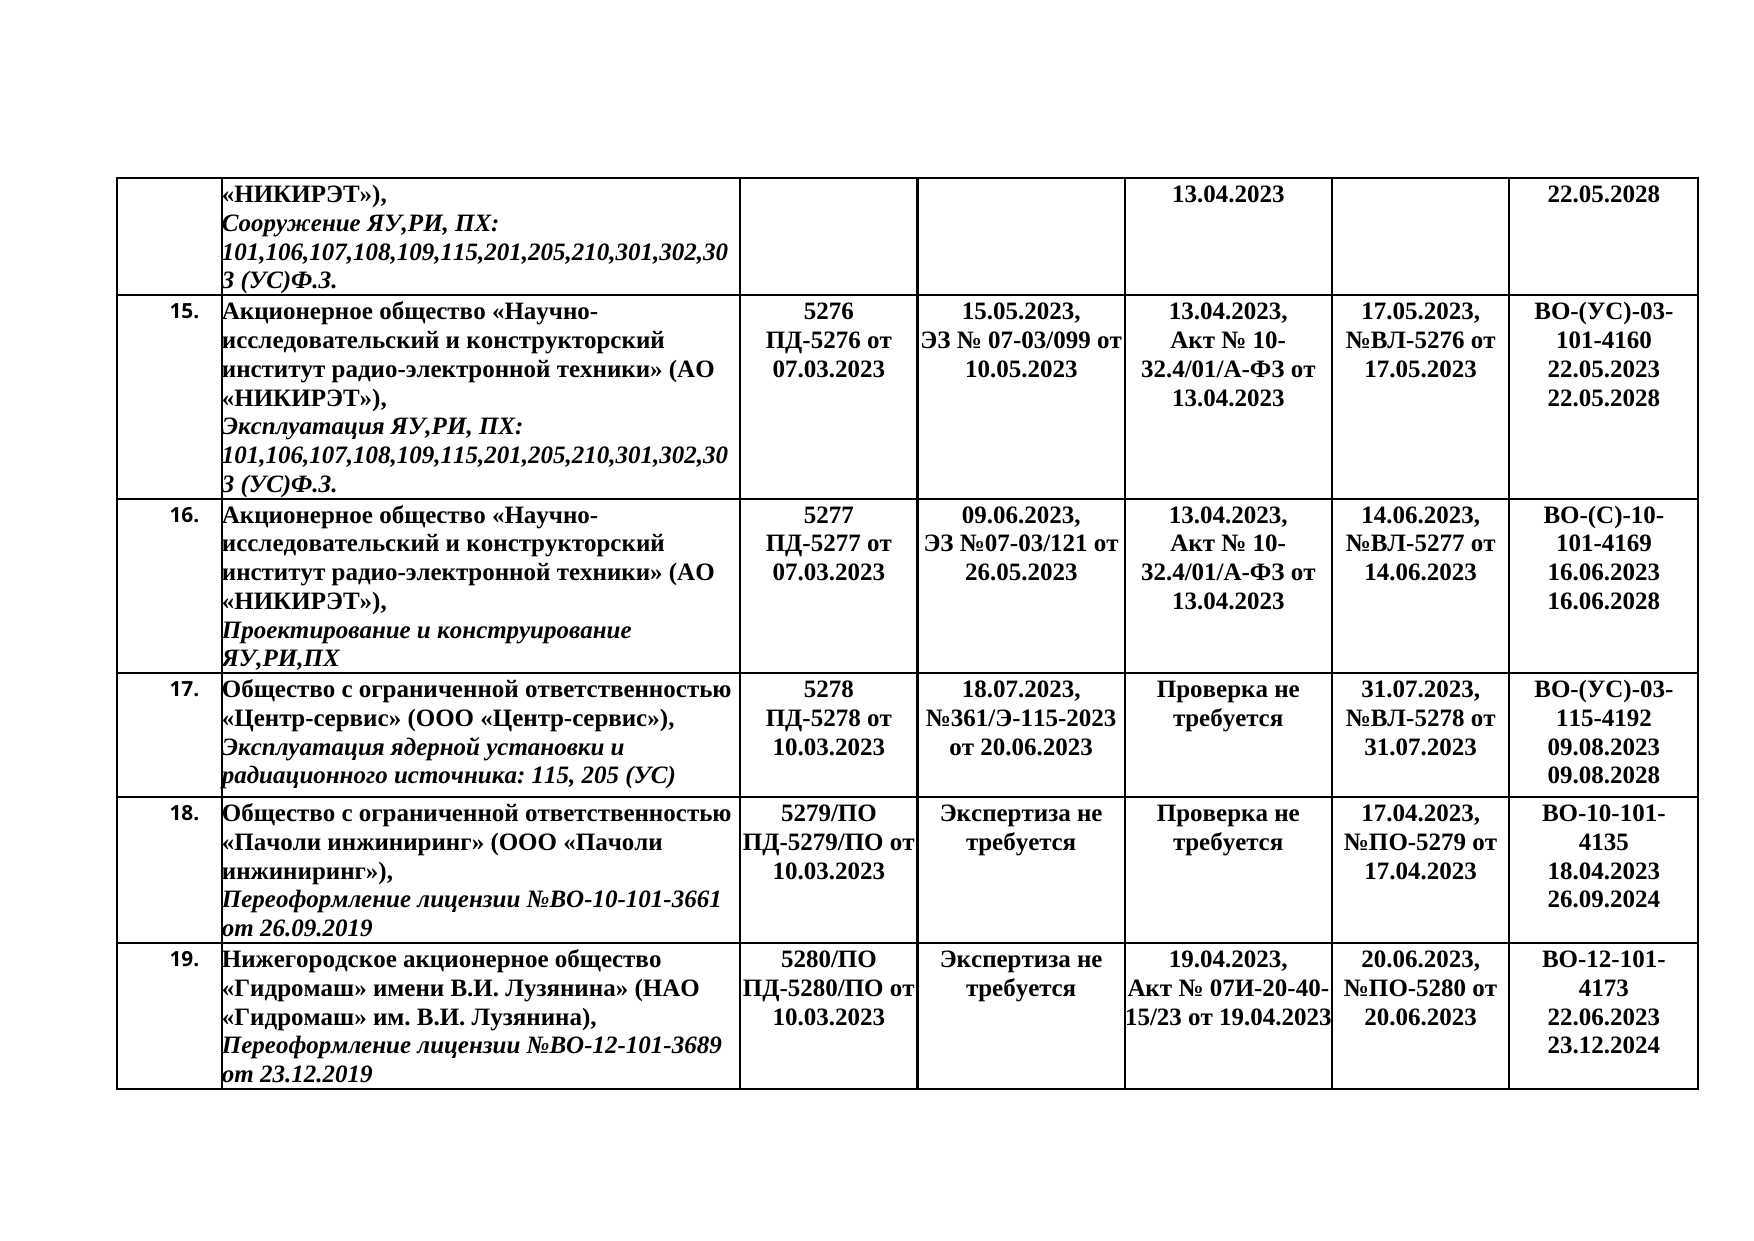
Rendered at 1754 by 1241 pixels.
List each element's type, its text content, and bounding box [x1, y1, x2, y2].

table_cell [118, 674, 221, 796]
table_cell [919, 179, 1124, 294]
table_cell Общество с ограниченной ответственностью «Центр-сервис» (ООО «Центр-сервис»), Эксплуатация ядерной установки и радиационного источника: 115, 205 (УС) [223, 674, 739, 796]
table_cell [1126, 179, 1331, 294]
table_cell 18.07.2023, №361/Э-115-2023 от 20.06.2023 [919, 674, 1124, 796]
table_cell Экспертиза не требуется [919, 798, 1124, 942]
table_cell 17.05.2023, №ВЛ-5276 от 17.05.2023 [1333, 296, 1508, 498]
table_cell ВО-(УС)-03-101-4160 22.05.2023 22.05.2028 [1510, 296, 1697, 498]
table_cell [118, 500, 221, 672]
table_cell 5278 ПД-5278 от 10.03.2023 [741, 674, 916, 796]
table_cell Общество с ограниченной ответственностью «Пачоли инжиниринг» (ООО «Пачоли инжиниринг»), Переоформление лицензии №ВО-10-101-3661 от 26.09.2019 [223, 798, 739, 942]
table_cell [741, 179, 916, 294]
table_cell [118, 944, 221, 1088]
table_cell Нижегородское акционерное общество «Гидромаш» имени В.И. Лузянина» (НАО «Гидромаш» им. В.И. Лузянина), Переоформление лицензии №ВО-12-101-3689 от 23.12.2019 [223, 944, 739, 1088]
table_cell 20.06.2023, №ПО-5280 от 20.06.2023 [1333, 944, 1508, 1088]
table_cell 19.04.2023, Акт № 07И-20-40-15/23 от 19.04.2023 [1126, 944, 1331, 1088]
table_cell Проверка не требуется [1126, 674, 1331, 796]
table_cell Акционерное общество «Научно-исследовательский и конструкторский институт радио-электронной техники» (АО «НИКИРЭТ»), Эксплуатация ЯУ,РИ, ПХ: 101,106,107,108,109,115,201,205,210,301,302,303 (УС)Ф.З. [223, 296, 739, 498]
table_cell ВО-(С)-10-101-4169 16.06.2023 16.06.2028 [1510, 500, 1697, 672]
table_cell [223, 179, 739, 294]
table_cell [118, 296, 221, 498]
table_cell 14.06.2023, №ВЛ-5277 от 14.06.2023 [1333, 500, 1508, 672]
table_cell 13.04.2023, Акт № 10-32.4/01/А-ФЗ от 13.04.2023 [1126, 296, 1331, 498]
table_cell 5277 ПД-5277 от 07.03.2023 [741, 500, 916, 672]
table_cell 5276 ПД-5276 от 07.03.2023 [741, 296, 916, 498]
table_cell Проверка не требуется [1126, 798, 1331, 942]
table_cell Акционерное общество «Научно-исследовательский и конструкторский институт радио-электронной техники» (АО «НИКИРЭТ»), Проектирование и конструирование ЯУ,РИ,ПХ [223, 500, 739, 672]
table_cell ВО-10-101-4135 18.04.2023 26.09.2024 [1510, 798, 1697, 942]
table_cell 15.05.2023, ЭЗ № 07-03/099 от 10.05.2023 [919, 296, 1124, 498]
table_cell [118, 179, 221, 294]
table_cell 5280/ПО ПД-5280/ПО от 10.03.2023 [741, 944, 916, 1088]
table_cell 17.04.2023, №ПО-5279 от 17.04.2023 [1333, 798, 1508, 942]
table_cell 13.04.2023, Акт № 10-32.4/01/А-ФЗ от 13.04.2023 [1126, 500, 1331, 672]
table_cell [1510, 179, 1697, 294]
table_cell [1333, 179, 1508, 294]
table_cell [118, 798, 221, 942]
table_cell 09.06.2023, ЭЗ №07-03/121 от 26.05.2023 [919, 500, 1124, 672]
table_cell 5279/ПО ПД-5279/ПО от 10.03.2023 [741, 798, 916, 942]
table_cell ВО-12-101-4173 22.06.2023 23.12.2024 [1510, 944, 1697, 1088]
table_cell ВО-(УС)-03-115-4192 09.08.2023 09.08.2028 [1510, 674, 1697, 796]
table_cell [919, 944, 1124, 1088]
table_cell 31.07.2023, №ВЛ-5278 от 31.07.2023 [1333, 674, 1508, 796]
